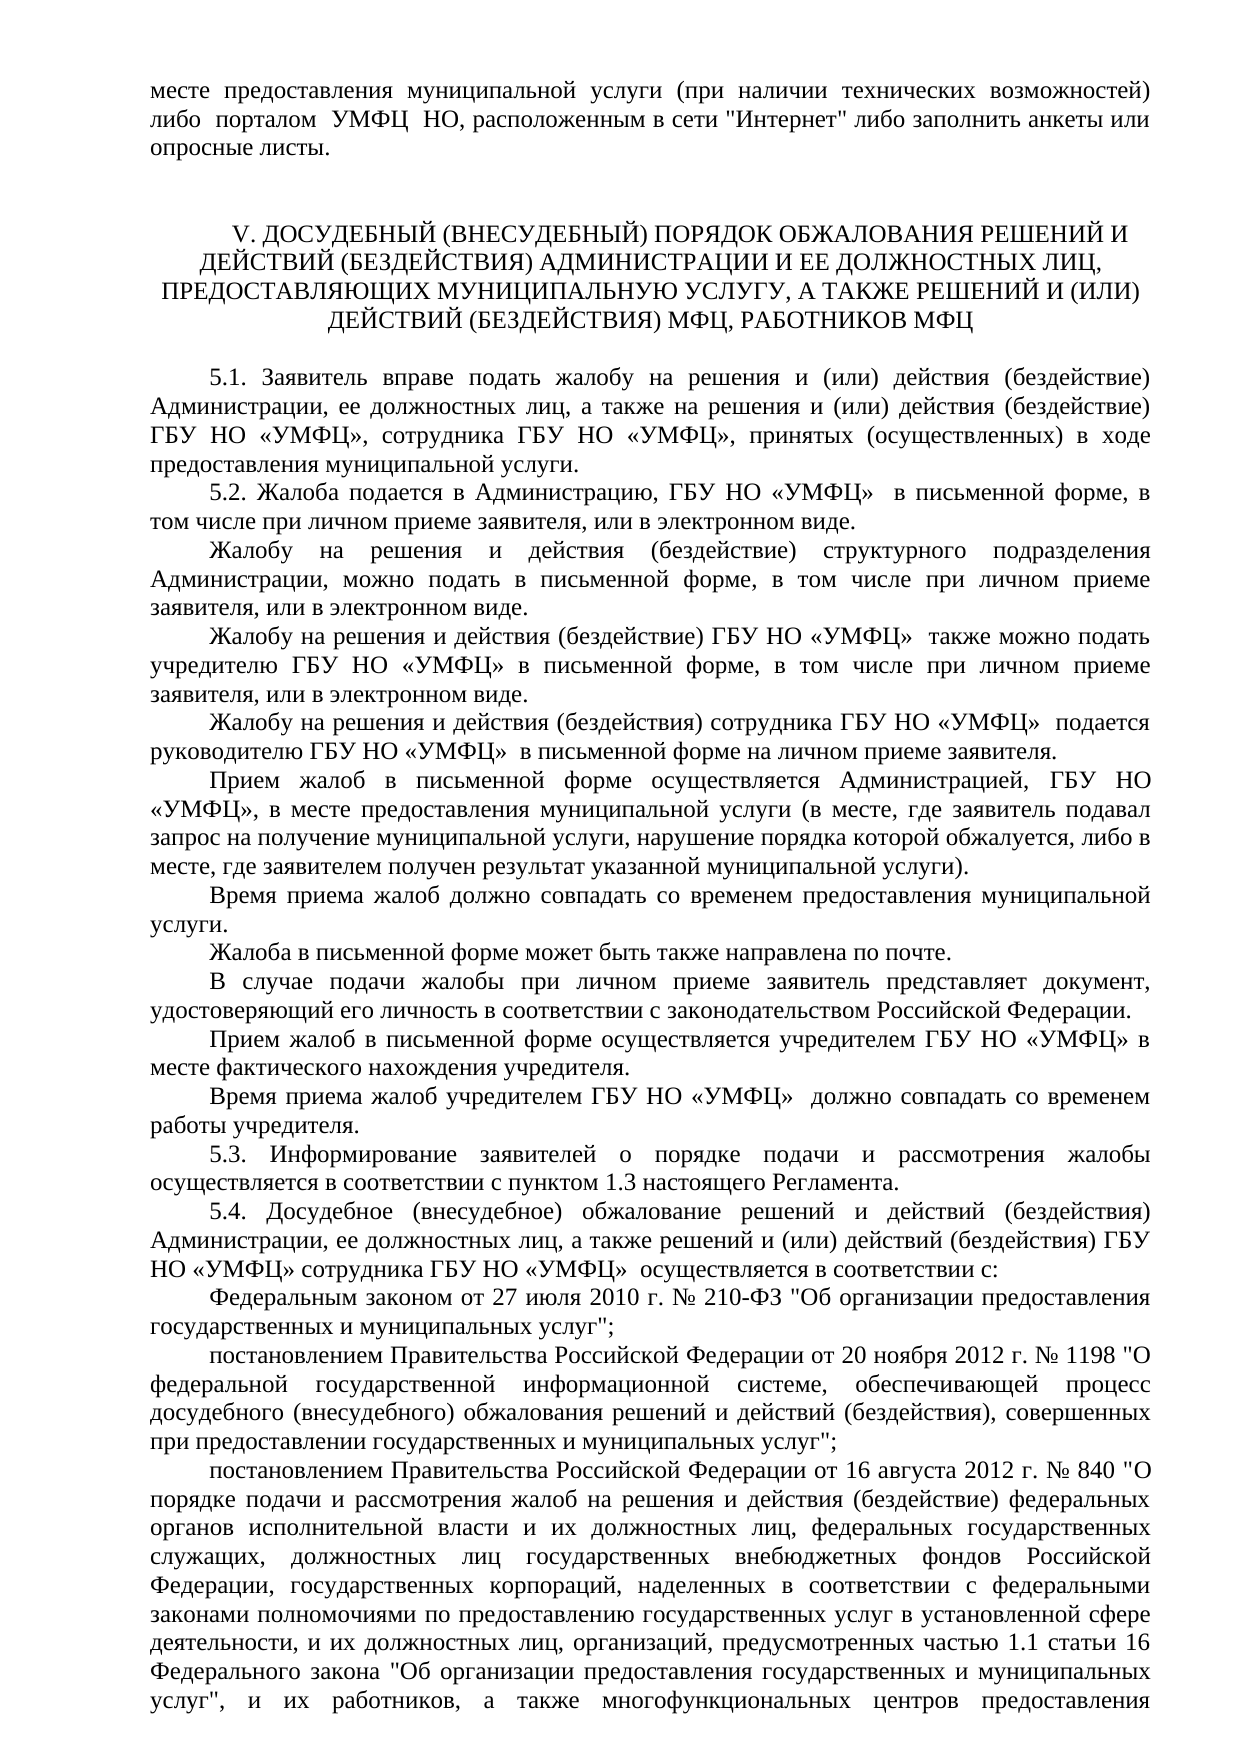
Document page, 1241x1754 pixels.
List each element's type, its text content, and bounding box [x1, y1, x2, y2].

text 5.2. Жалоба подается в Администрацию, ГБУ НО «УМФЦ» в письменной форме, в том числе при личном приеме заявителя, или в электронном виде. [150, 477, 1152, 535]
text Жалобу на решения и действия (бездействия) сотрудника ГБУ НО «УМФЦ» подается руководителю ГБУ НО «УМФЦ» в письменной форме на личном приеме заявителя. [150, 707, 1152, 765]
text постановлением Правительства Российской Федерации от 20 ноября 2012 г. № 1198 "О федеральной государственной информационной системе, обеспечивающей процесс досудебного (внесудебного) обжалования решений и действий (бездействия), совершенных при предоставлении государственных и муниципальных услуг"; [150, 1340, 1152, 1455]
text Федеральным законом от 27 июля 2010 г. № 210-ФЗ "Об организации предоставления государственных и муниципальных услуг"; [150, 1282, 1152, 1340]
text V. ДОСУДЕБНЫЙ (ВНЕСУДЕБНЫЙ) ПОРЯДОК ОБЖАЛОВАНИЯ РЕШЕНИЙ И ДЕЙСТВИЙ (БЕЗДЕЙСТВИЯ) АДМИНИСТРАЦИИ И ЕЕ ДОЛЖНОСТНЫХ ЛИЦ, ПРЕДОСТАВЛЯЮЩИХ МУНИЦИПАЛЬНУЮ УСЛУГУ, А ТАКЖЕ РЕШЕНИЙ И (ИЛИ) ДЕЙСТВИЙ (БЕЗДЕЙСТВИЯ) МФЦ, РАБОТНИКОВ МФЦ [150, 219, 1152, 334]
text 5.4. Досудебное (внесудебное) обжалование решений и действий (бездействия) Администрации, ее должностных лиц, а также решений и (или) действий (бездействия) ГБУ НО «УМФЦ» сотрудника ГБУ НО «УМФЦ» осуществляется в соответствии с: [150, 1196, 1152, 1282]
text Время приема жалоб учредителем ГБУ НО «УМФЦ» должно совпадать со временем работы учредителя. [150, 1081, 1152, 1139]
text 5.1. Заявитель вправе подать жалобу на решения и (или) действия (бездействие) Администрации, ее должностных лиц, а также на решения и (или) действия (бездействие) ГБУ НО «УМФЦ», сотрудника ГБУ НО «УМФЦ», принятых (осуществленных) в ходе предоставления муниципальной услуги. [150, 362, 1152, 477]
text Жалоба в письменной форме может быть также направлена по почте. [150, 937, 1152, 966]
text Прием жалоб в письменной форме осуществляется учредителем ГБУ НО «УМФЦ» в месте фактического нахождения учредителя. [150, 1024, 1152, 1081]
text Время приема жалоб должно совпадать со временем предоставления муниципальной услуги. [150, 880, 1152, 937]
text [150, 75, 1152, 161]
text Жалобу на решения и действия (бездействие) структурного подразделения Администрации, можно подать в письменной форме, в том числе при личном приеме заявителя, или в электронном виде. [150, 535, 1152, 621]
text 5.3. Информирование заявителей о порядке подачи и рассмотрения жалобы осуществляется в соответствии с пунктом 1.3 настоящего Регламента. [150, 1139, 1152, 1196]
text В случае подачи жалобы при личном приеме заявитель представляет документ, удостоверяющий его личность в соответствии с законодательством Российской Федерации. [150, 966, 1152, 1024]
text Прием жалоб в письменной форме осуществляется Администрацией, ГБУ НО «УМФЦ», в месте предоставления муниципальной услуги (в месте, где заявитель подавал запрос на получение муниципальной услуги, нарушение порядка которой обжалуется, либо в месте, где заявителем получен результат указанной муниципальной услуги). [150, 765, 1152, 880]
text Жалобу на решения и действия (бездействие) ГБУ НО «УМФЦ» также можно подать учредителю ГБУ НО «УМФЦ» в письменной форме, в том числе при личном приеме заявителя, или в электронном виде. [150, 621, 1152, 707]
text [150, 1455, 1152, 1714]
